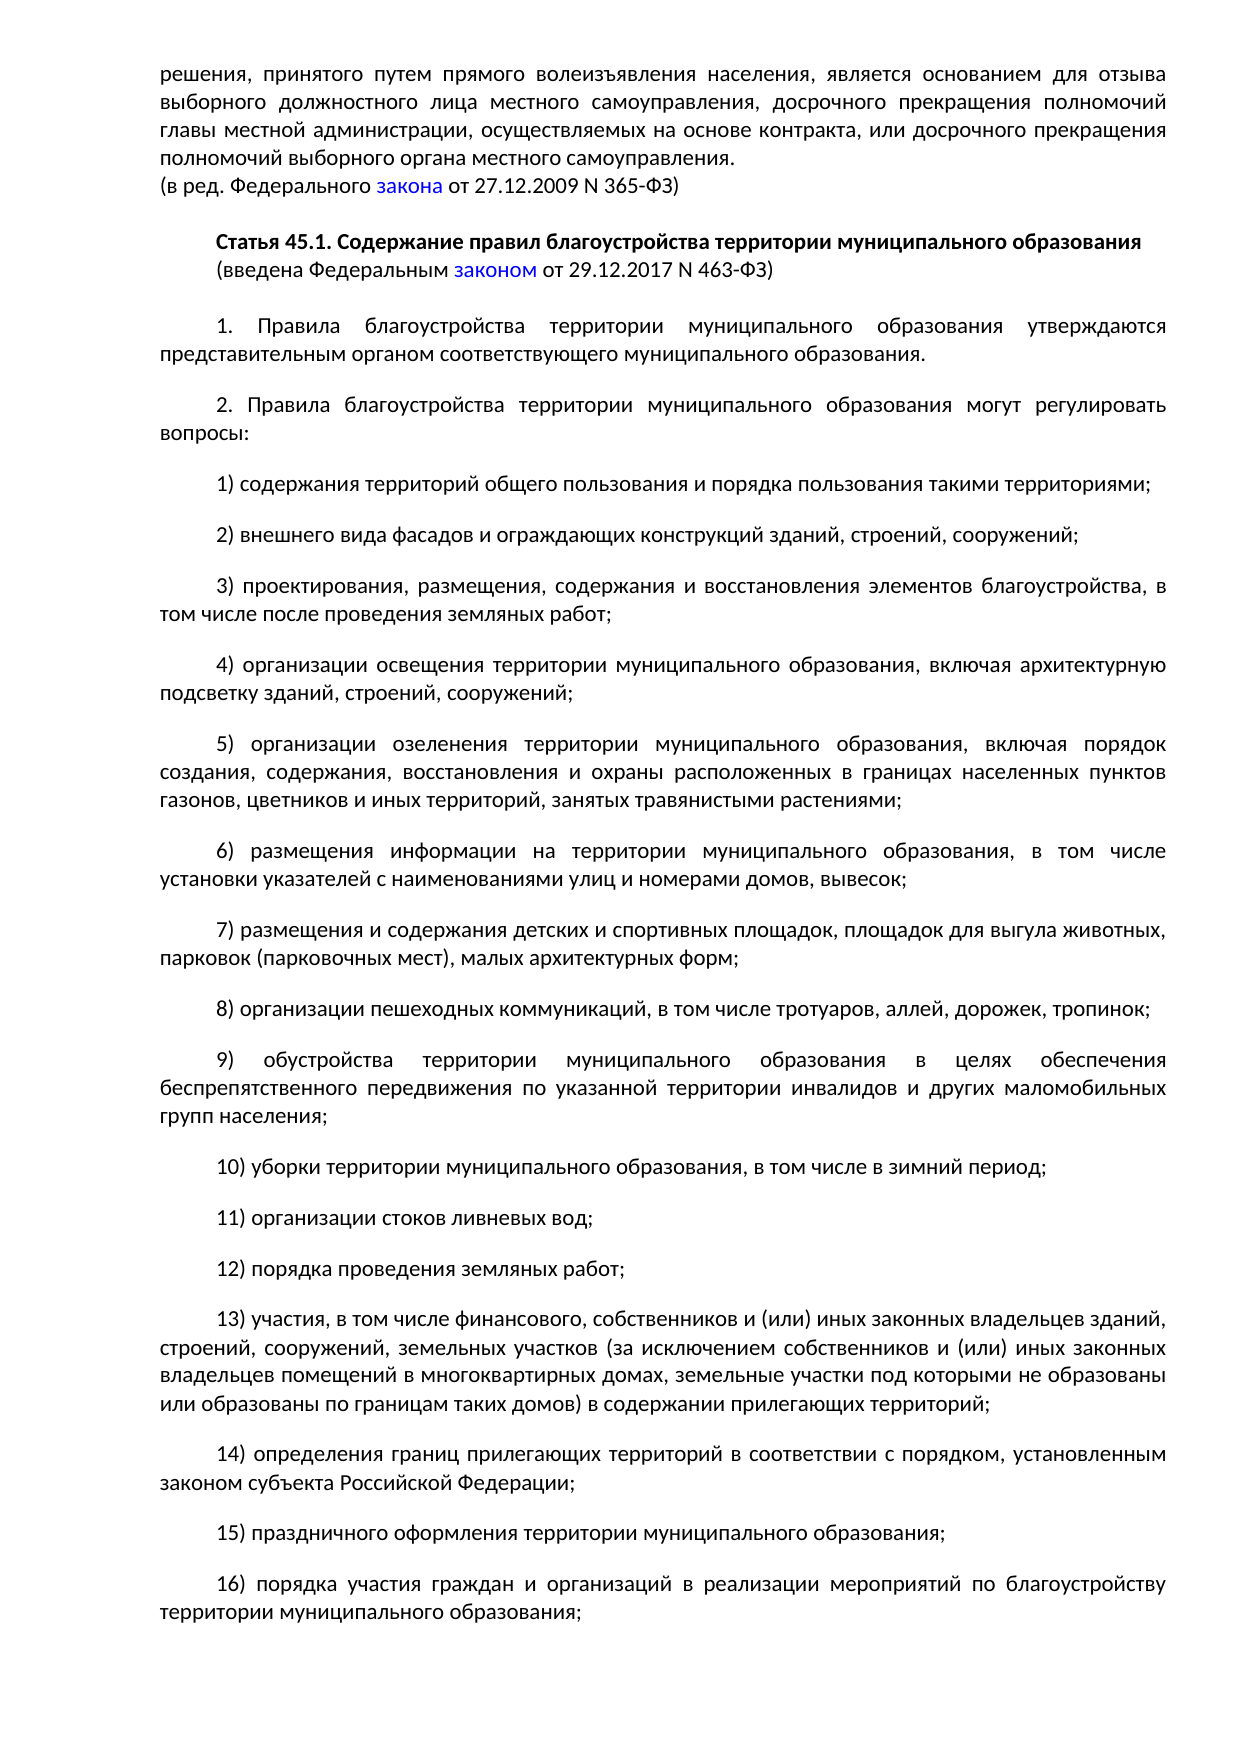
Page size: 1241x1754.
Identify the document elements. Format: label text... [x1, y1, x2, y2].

text 9) обустройства территории муниципального образования в целях обеспечения беспрепятственного передвижения по указанной территории инвалидов и других маломобильных групп населения; [159, 1045, 1167, 1129]
text 6) размещения информации на территории муниципального образования, в том числе установки указателей с наименованиями улиц и номерами домов, вывесок; [159, 836, 1167, 892]
text 10) уборки территории муниципального образования, в том числе в зимний период; [159, 1152, 1167, 1180]
text 1. Правила благоустройства территории муниципального образования утверждаются представительным органом соответствующего муниципального образования. [159, 311, 1167, 367]
text 13) участия, в том числе финансового, собственников и (или) иных законных владельцев зданий, строений, сооружений, земельных участков (за исключением собственников и (или) иных законных владельцев помещений в многоквартирных домах, земельные участки под которыми не образованы или образованы по границам таких домов) в содержании прилегающих территорий; [159, 1304, 1167, 1417]
text 2. Правила благоустройства территории муниципального образования могут регулировать вопросы: [159, 390, 1167, 446]
text 5) организации озеленения территории муниципального образования, включая порядок создания, содержания, восстановления и охраны расположенных в границах населенных пунктов газонов, цветников и иных территорий, занятых травянистыми растениями; [159, 729, 1167, 813]
text 2) внешнего вида фасадов и ограждающих конструкций зданий, строений, сооружений; [159, 520, 1167, 548]
text (введена Федеральным законом от 29.12.2017 N 463-ФЗ) [159, 255, 1167, 283]
text 14) определения границ прилегающих территорий в соответствии с порядком, установленным законом субъекта Российской Федерации; [159, 1439, 1167, 1496]
text 3) проектирования, размещения, содержания и восстановления элементов благоустройства, в том числе после проведения земляных работ; [159, 571, 1167, 627]
text 8) организации пешеходных коммуникаций, в том числе тротуаров, аллей, дорожек, тропинок; [159, 994, 1167, 1022]
text 4) организации освещения территории муниципального образования, включая архитектурную подсветку зданий, строений, сооружений; [159, 650, 1167, 706]
text 15) праздничного оформления территории муниципального образования; [159, 1518, 1167, 1547]
text 1) содержания территорий общего пользования и порядка пользования такими территориями; [159, 469, 1167, 497]
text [159, 59, 1167, 171]
text 12) порядка проведения земляных работ; [159, 1254, 1167, 1282]
text 7) размещения и содержания детских и спортивных площадок, площадок для выгула животных, парковок (парковочных мест), малых архитектурных форм; [159, 915, 1167, 971]
text (в ред. Федерального закона от 27.12.2009 N 365-ФЗ) [159, 171, 1167, 199]
title Статья 45.1. Содержание правил благоустройства территории муниципального образования [159, 227, 1167, 255]
text 11) организации стоков ливневых вод; [159, 1203, 1167, 1231]
text 16) порядка участия граждан и организаций в реализации мероприятий по благоустройству территории муниципального образования; [159, 1569, 1167, 1626]
